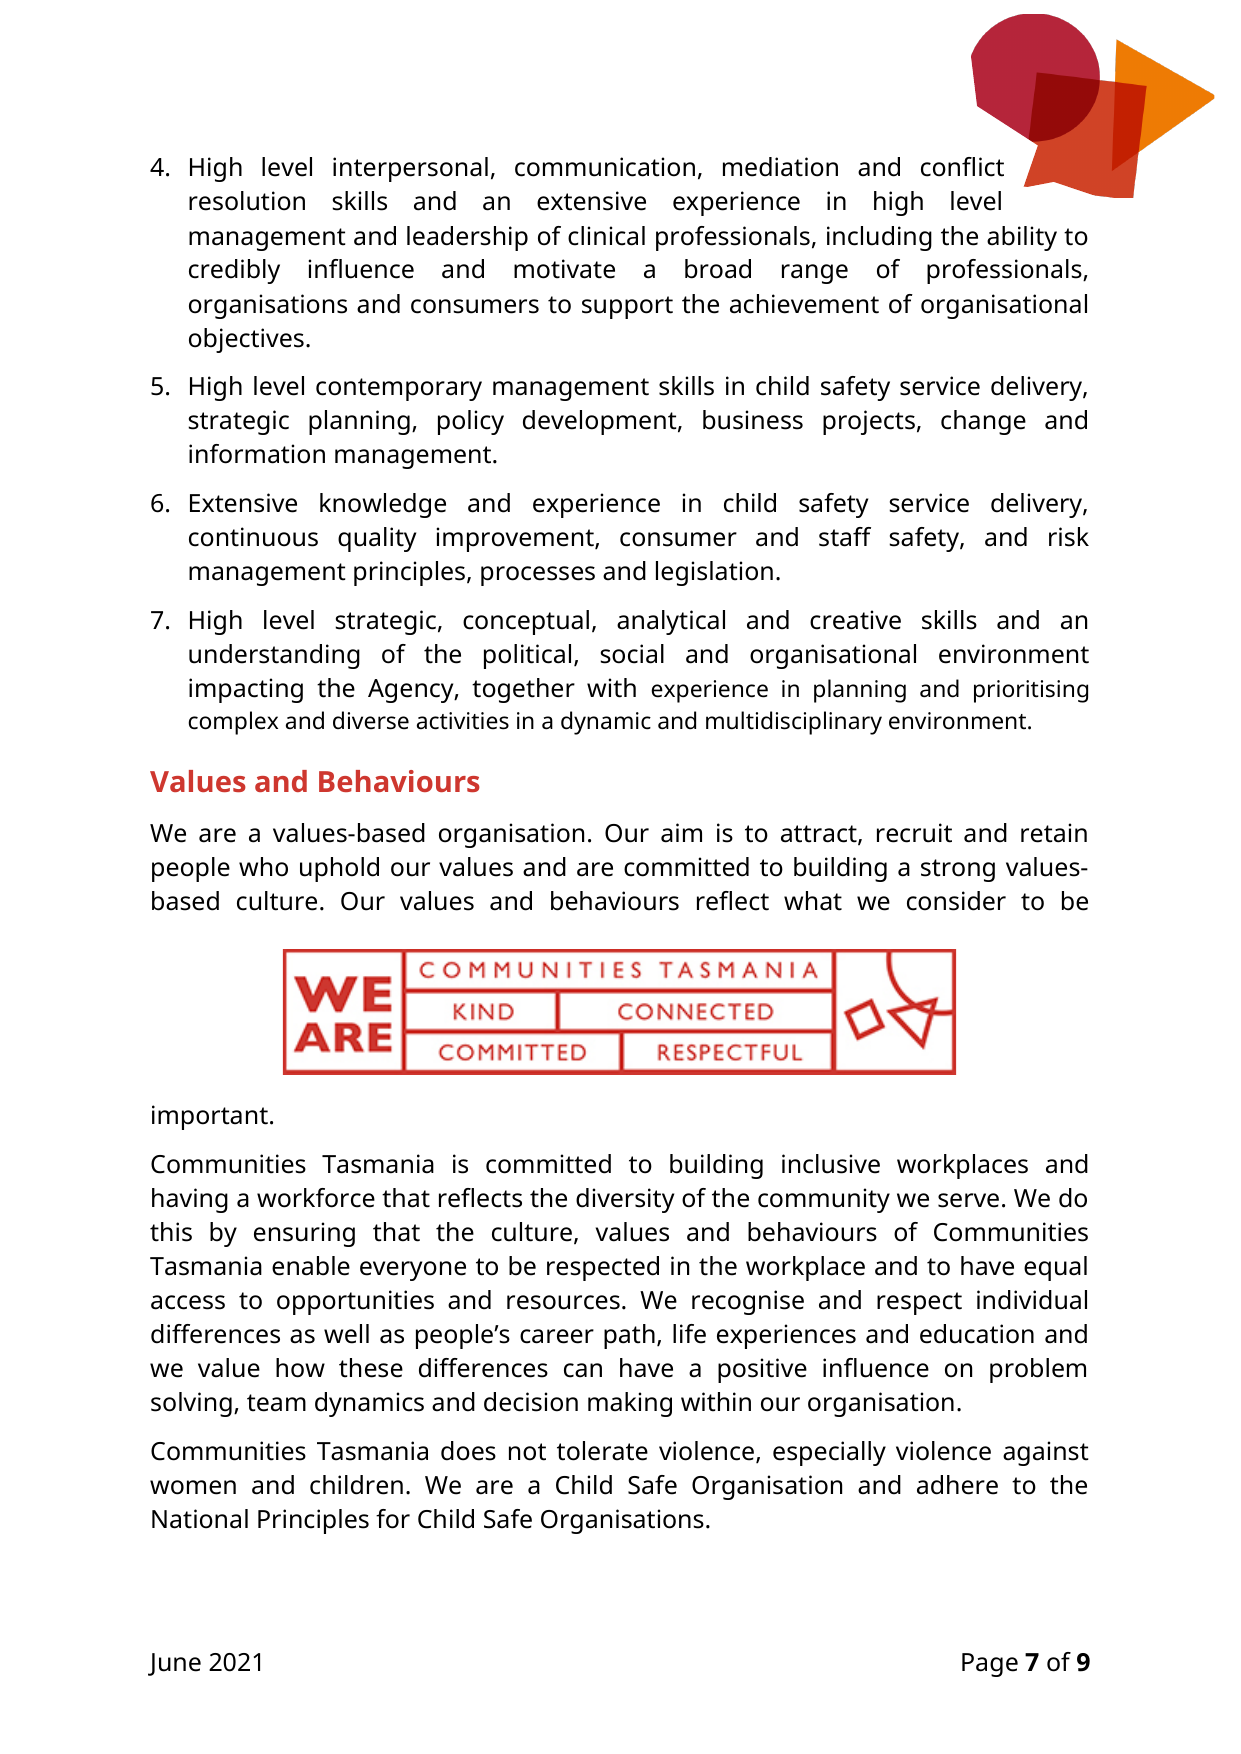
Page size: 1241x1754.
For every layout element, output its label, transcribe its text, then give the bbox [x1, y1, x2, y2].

text Communities Tasmania is committed to building inclusive workplaces and having a workforce that reflects the diversity of the community we serve. We do this by ensuring that the culture, values and behaviours of Communities Tasmania enable everyone to be respected in the workplace and to have equal access to opportunities and resources. We recognise and respect individual differences as well as people’s career path, life experiences and education and we value how these differences can have a positive influence on problem solving, team dynamics and decision making within our organisation. [150, 1147, 1090, 1419]
picture [282, 949, 957, 1075]
list Extensive knowledge and experience in child safety service delivery, continuous quality improvement, consumer and staff safety, and risk management principles, processes and legislation. [150, 486, 1090, 588]
text Communities Tasmania does not tolerate violence, especially violence against women and children. We are a Child Safe Organisation and adhere to the National Principles for Child Safe Organisations. [150, 1434, 1090, 1536]
picture [967, 14, 1214, 198]
list High level contemporary management skills in child safety service delivery, strategic planning, policy development, business projects, change and information management. [150, 369, 1090, 471]
list High level interpersonal, communication, mediation and conflict resolution skills and an extensive experience in high level management and leadership of clinical professionals, including the ability to credibly influence and motivate a broad range of professionals, organisations and consumers to support the achievement of organisational objectives. [150, 150, 1090, 354]
list High level strategic, conceptual, analytical and creative skills and an understanding of the political, social and organisational environment impacting the Agency, together with experience in planning and prioritising complex and diverse activities in a dynamic and multidisciplinary environment. [150, 602, 1090, 736]
subtitle Values and Behaviours [150, 761, 1090, 801]
